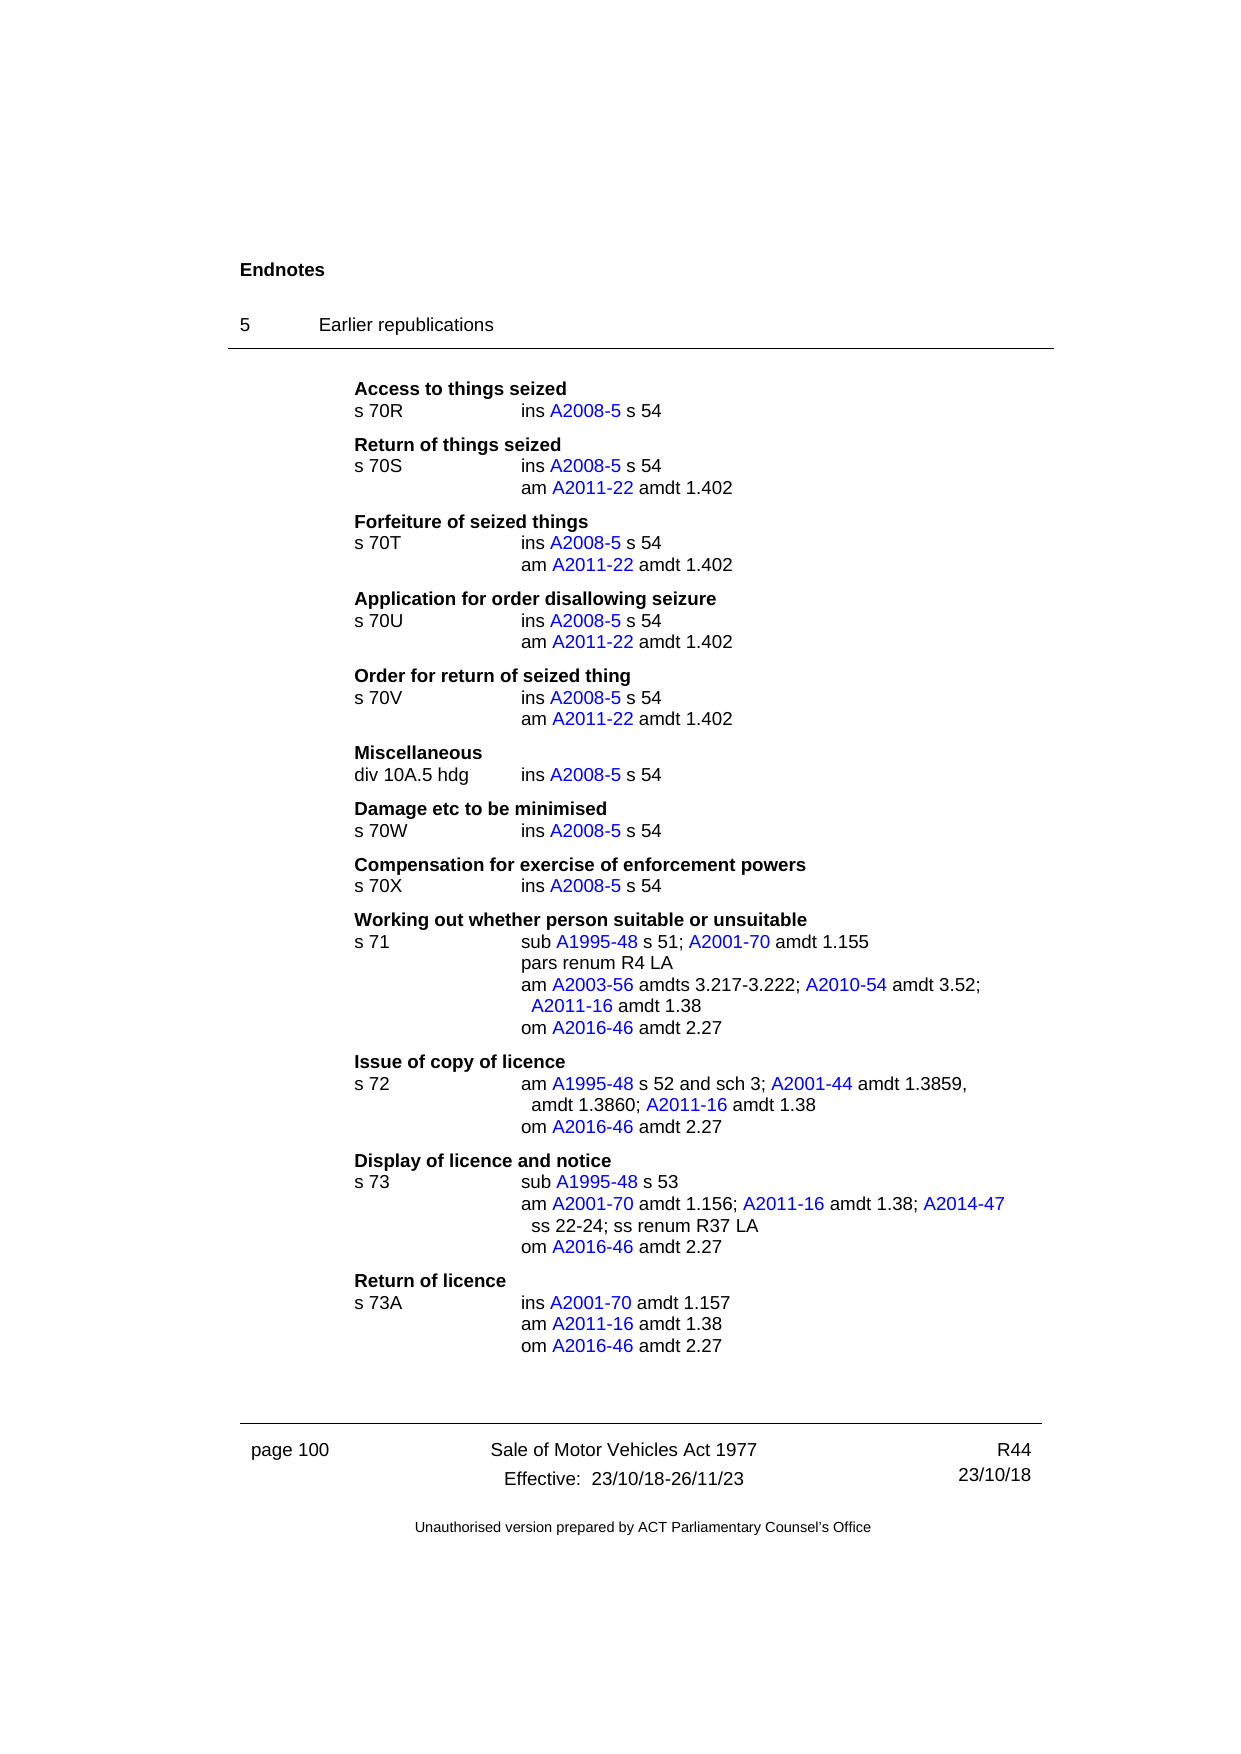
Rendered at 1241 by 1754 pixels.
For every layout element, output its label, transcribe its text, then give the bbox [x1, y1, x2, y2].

text am A2011-22 amdt 1.402 [354, 631, 1042, 652]
text Issue of copy of licence [354, 1051, 1042, 1072]
text s 73A ins A2001-70 amdt 1.157 [354, 1292, 1042, 1313]
text pars renum R4 LA [354, 952, 1042, 974]
text s 70U ins A2008-5 s 54 [354, 609, 1042, 631]
text s 70S ins A2008-5 s 54 [354, 455, 1042, 477]
text am A2011-22 amdt 1.402 [354, 477, 1042, 498]
text om A2016-46 amdt 2.27 [354, 1335, 1042, 1356]
text Miscellaneous [354, 742, 1042, 764]
text s 71 sub A1995-48 s 51; A2001-70 amdt 1.155 [354, 931, 1042, 952]
text Forfeiture of seized things [354, 511, 1042, 532]
text am A2001-70 amdt 1.156; A2011-16 amdt 1.38; A2014-47 ss 22-24; ss renum R37 LA [354, 1193, 1042, 1236]
text Damage etc to be minimised [354, 798, 1042, 819]
text am A2011-16 amdt 1.38 [354, 1313, 1042, 1335]
text s 72 am A1995-48 s 52 and sch 3; A2001-44 amdt 1.3859, amdt 1.3860; A2011-16 amdt 1.38 [354, 1072, 1042, 1116]
text am A2003-56 amdts 3.217-3.222; A2010-54 amdt 3.52; A2011-16 amdt 1.38 [354, 974, 1042, 1017]
text Application for order disallowing seizure [354, 588, 1042, 609]
text s 70T ins A2008-5 s 54 [354, 532, 1042, 554]
text Working out whether person suitable or unsuitable [354, 909, 1042, 931]
text s 70X ins A2008-5 s 54 [354, 875, 1042, 897]
text Return of things seized [354, 433, 1042, 455]
text s 73 sub A1995-48 s 53 [354, 1171, 1042, 1193]
text am A2011-22 amdt 1.402 [354, 708, 1042, 730]
text div 10A.5 hdg ins A2008-5 s 54 [354, 764, 1042, 785]
text om A2016-46 amdt 2.27 [354, 1236, 1042, 1257]
text Display of licence and notice [354, 1150, 1042, 1171]
text Order for return of seized thing [354, 665, 1042, 687]
text Access to things seized [354, 378, 1042, 399]
text om A2016-46 amdt 2.27 [354, 1017, 1042, 1038]
text s 70W ins A2008-5 s 54 [354, 819, 1042, 841]
text Compensation for exercise of enforcement powers [354, 853, 1042, 875]
text s 70R ins A2008-5 s 54 [354, 399, 1042, 421]
text Return of licence [354, 1270, 1042, 1292]
text am A2011-22 amdt 1.402 [354, 554, 1042, 575]
text s 70V ins A2008-5 s 54 [354, 687, 1042, 708]
text om A2016-46 amdt 2.27 [354, 1116, 1042, 1137]
